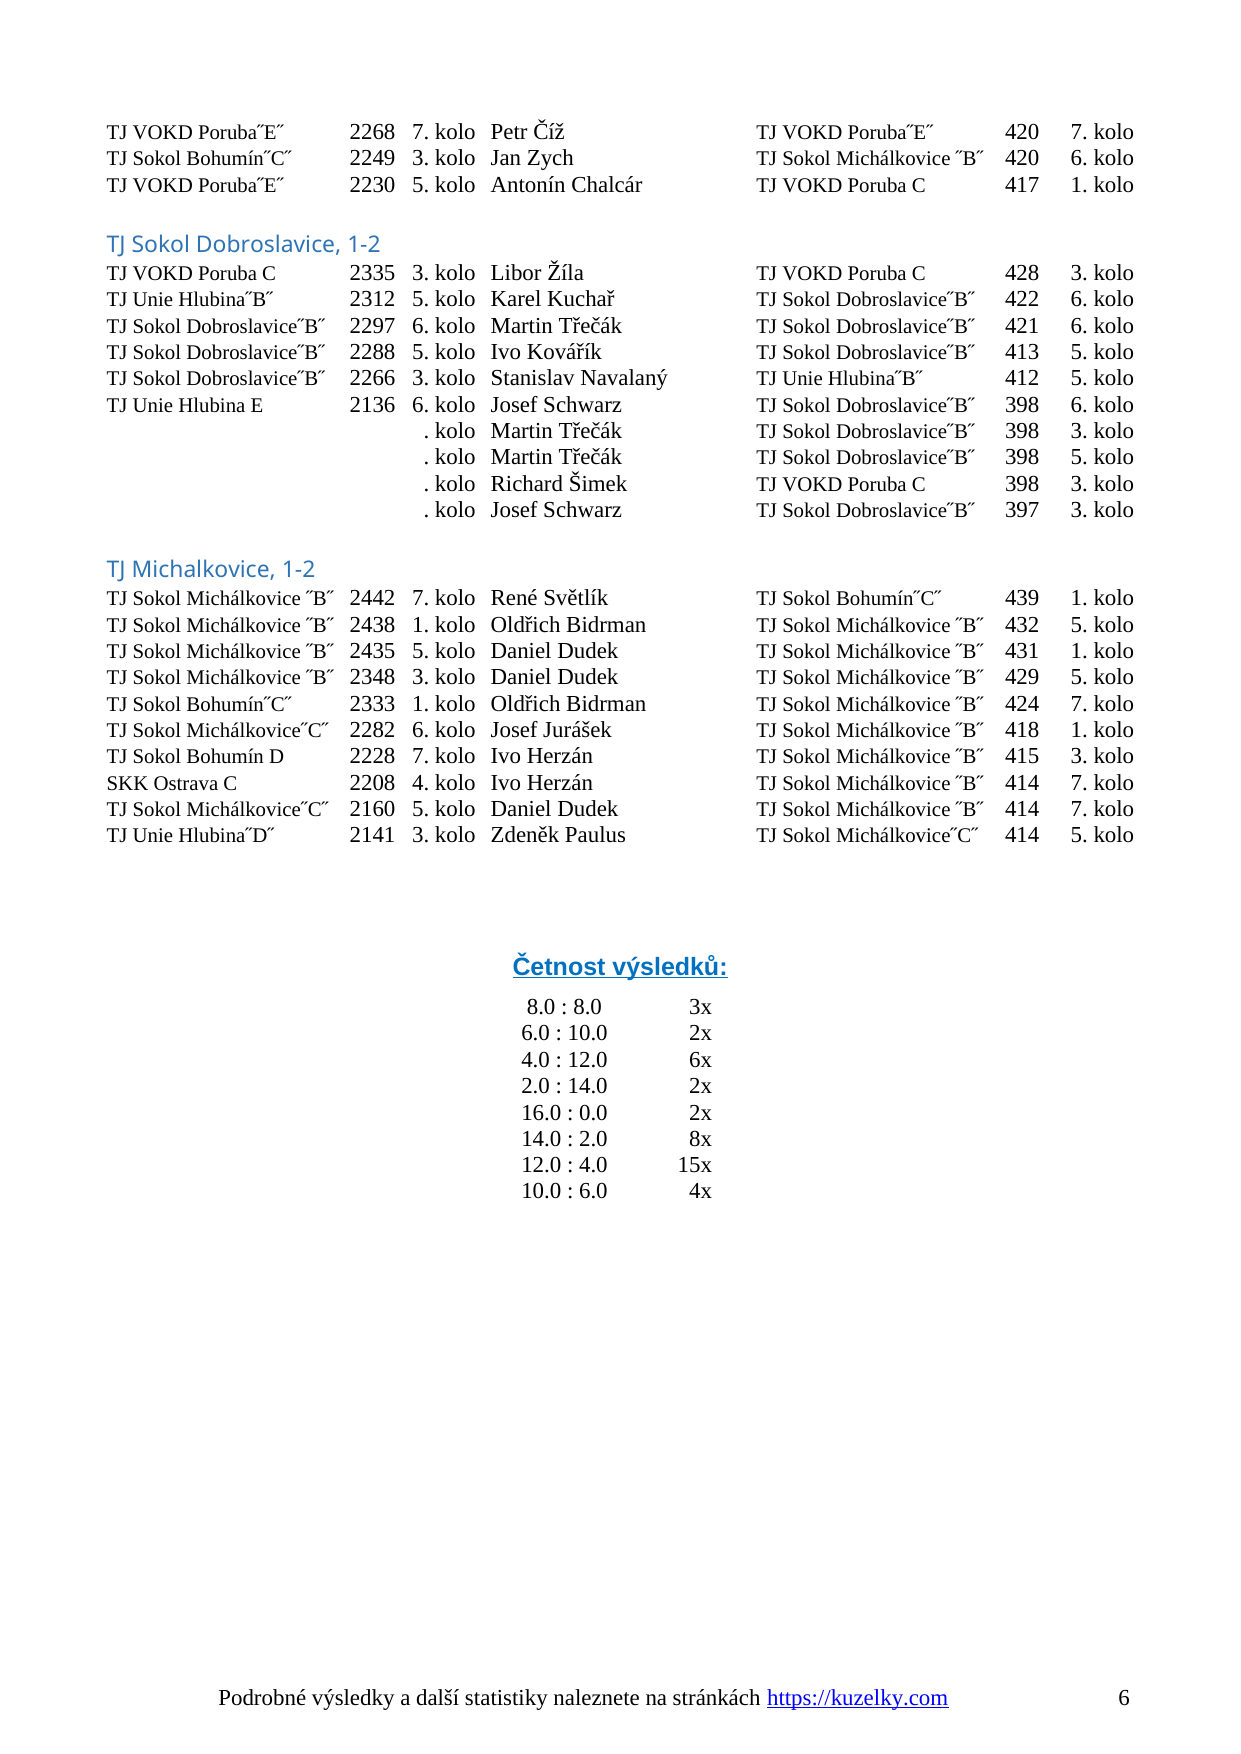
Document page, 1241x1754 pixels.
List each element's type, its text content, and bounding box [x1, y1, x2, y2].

text TJ Sokol Dobroslavice˝B˝ 2297 6. kolo Martin Třečák TJ Sokol Dobroslavice˝B˝ 421 6. kolo [106, 312, 1134, 338]
text 2.0 : 14.0 2x [106, 1072, 1134, 1098]
text TJ Unie Hlubina E 2136 6. kolo Josef Schwarz TJ Sokol Dobroslavice˝B˝ 398 6. kolo [106, 391, 1134, 417]
text TJ Unie Hlubina˝D˝ 2141 3. kolo Zdeněk Paulus TJ Sokol Michálkovice˝C˝ 414 5. kolo [106, 821, 1134, 848]
text 10.0 : 6.0 4x [106, 1178, 1134, 1204]
text . kolo Martin Třečák TJ Sokol Dobroslavice˝B˝ 398 5. kolo [106, 443, 1134, 470]
text TJ Sokol Michálkovice ˝B˝ 2348 3. kolo Daniel Dudek TJ Sokol Michálkovice ˝B˝ 429 5. kolo [106, 663, 1134, 690]
text TJ Sokol Dobroslavice˝B˝ 2266 3. kolo Stanislav Navalaný TJ Unie Hlubina˝B˝ 412 5. kolo [106, 364, 1134, 391]
text 6.0 : 10.0 2x [106, 1019, 1134, 1046]
text . kolo Richard Šimek TJ VOKD Poruba C 398 3. kolo [106, 470, 1134, 496]
text 8.0 : 8.0 3x [106, 993, 1134, 1019]
text 16.0 : 0.0 2x [106, 1098, 1134, 1125]
text TJ Sokol Bohumín D 2228 7. kolo Ivo Herzán TJ Sokol Michálkovice ˝B˝ 415 3. kolo [106, 742, 1134, 769]
text 14.0 : 2.0 8x [106, 1125, 1134, 1151]
text TJ Sokol Michálkovice ˝B˝ 2442 7. kolo René Světlík TJ Sokol Bohumín˝C˝ 439 1. kolo [106, 584, 1134, 611]
text TJ Sokol Bohumín˝C˝ 2249 3. kolo Jan Zych TJ Sokol Michálkovice ˝B˝ 420 6. kolo [106, 144, 1134, 171]
text TJ Unie Hlubina˝B˝ 2312 5. kolo Karel Kuchař TJ Sokol Dobroslavice˝B˝ 422 6. kolo [106, 285, 1134, 312]
text TJ Sokol Michálkovice ˝B˝ 2435 5. kolo Daniel Dudek TJ Sokol Michálkovice ˝B˝ 431 1. kolo [106, 637, 1134, 663]
text . kolo Josef Schwarz TJ Sokol Dobroslavice˝B˝ 397 3. kolo [106, 496, 1134, 522]
text 12.0 : 4.0 15x [106, 1151, 1134, 1178]
text . kolo Martin Třečák TJ Sokol Dobroslavice˝B˝ 398 3. kolo [106, 417, 1134, 443]
text TJ Sokol Dobroslavice˝B˝ 2288 5. kolo Ivo Kovářík TJ Sokol Dobroslavice˝B˝ 413 5. kolo [106, 338, 1134, 364]
text TJ Sokol Michálkovice ˝B˝ 2438 1. kolo Oldřich Bidrman TJ Sokol Michálkovice ˝B˝ 432 5. kolo [106, 611, 1134, 637]
subtitle TJ Sokol Dobroslavice, 1-2 [106, 228, 1134, 259]
text TJ Sokol Michálkovice˝C˝ 2282 6. kolo Josef Jurášek TJ Sokol Michálkovice ˝B˝ 418 1. kolo [106, 716, 1134, 742]
text Četnost výsledků: [94, 952, 1145, 981]
text TJ VOKD Poruba˝E˝ 2230 5. kolo Antonín Chalcár TJ VOKD Poruba C 417 1. kolo [106, 171, 1134, 197]
text SKK Ostrava C 2208 4. kolo Ivo Herzán TJ Sokol Michálkovice ˝B˝ 414 7. kolo [106, 769, 1134, 795]
text TJ Sokol Michálkovice˝C˝ 2160 5. kolo Daniel Dudek TJ Sokol Michálkovice ˝B˝ 414 7. kolo [106, 795, 1134, 821]
text TJ Sokol Bohumín˝C˝ 2333 1. kolo Oldřich Bidrman TJ Sokol Michálkovice ˝B˝ 424 7. kolo [106, 690, 1134, 716]
subtitle TJ Michalkovice, 1-2 [106, 553, 1134, 584]
text 4.0 : 12.0 6x [106, 1046, 1134, 1072]
text TJ VOKD Poruba C 2335 3. kolo Libor Žíla TJ VOKD Poruba C 428 3. kolo [106, 259, 1134, 285]
text TJ VOKD Poruba˝E˝ 2268 7. kolo Petr Číž TJ VOKD Poruba˝E˝ 420 7. kolo [106, 118, 1134, 144]
